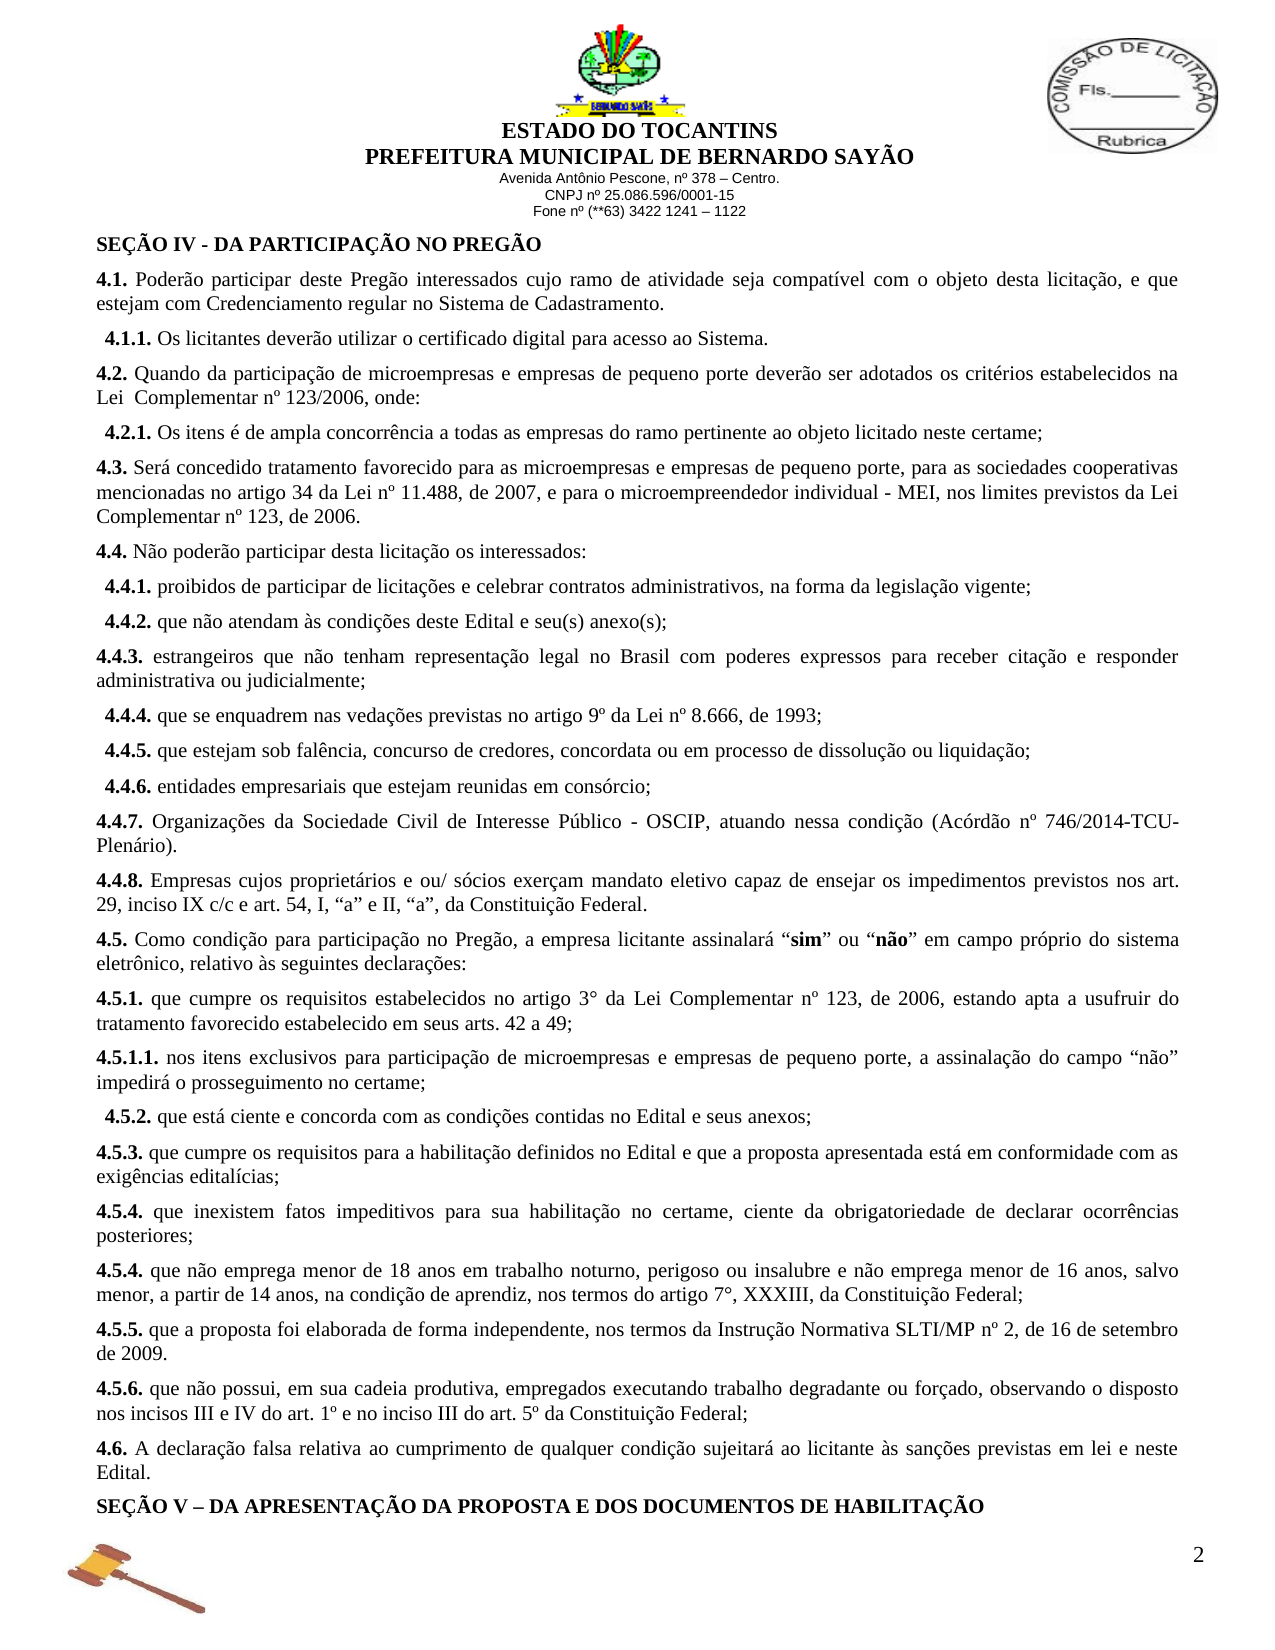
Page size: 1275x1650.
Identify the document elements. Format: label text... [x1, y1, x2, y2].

list que cumpre os requisitos estabelecidos no artigo 3° da Lei Complementar nº 123, de 2006, estando apta a usufruir do tratamento favorecido estabelecido em seus arts. 42 a 49; [96, 986, 1179, 1034]
list que se enquadrem nas vedações previstas no artigo 9º da Lei nº 8.666, de 1993; [104, 703, 1204, 727]
picture [1047, 38, 1219, 154]
list Será concedido tratamento favorecido para as microempresas e empresas de pequeno porte, para as sociedades cooperativas mencionadas no artigo 34 da Lei nº 11.488, de 2007, e para o microempreendedor individual - MEI, nos limites previstos da Lei Complementar nº 123, de 2006. [96, 455, 1179, 528]
list Os licitantes deverão utilizar o certificado digital para acesso ao Sistema. [104, 326, 1204, 350]
list entidades empresariais que estejam reunidas em consórcio; [104, 773, 1204, 798]
list que está ciente e concorda com as condições contidas no Edital e seus anexos; [104, 1104, 1204, 1128]
subtitle SEÇÃO IV - DA PARTICIPAÇÃO NO PREGÃO [96, 232, 1204, 256]
list Organizações da Sociedade Civil de Interesse Público - OSCIP, atuando nessa condição (Acórdão nº 746/2014-TCU- Plenário). [96, 809, 1179, 857]
list que a proposta foi elaborada de forma independente, nos termos da Instrução Normativa SLTI/MP nº 2, de 16 de setembro de 2009. [96, 1317, 1179, 1365]
list que não possui, em sua cadeia produtiva, empregados executando trabalho degradante ou forçado, observando o disposto nos incisos III e IV do art. 1º e no inciso III do art. 5º da Constituição Federal; [96, 1376, 1179, 1424]
list que não emprega menor de 18 anos em trabalho noturno, perigoso ou insalubre e não emprega menor de 16 anos, salvo menor, a partir de 14 anos, na condição de aprendiz, nos termos do artigo 7°, XXXIII, da Constituição Federal; [96, 1258, 1179, 1306]
list que não atendam às condições deste Edital e seu(s) anexo(s); [104, 609, 1204, 633]
list nos itens exclusivos para participação de microempresas e empresas de pequeno porte, a assinalação do campo “não” impedirá o prosseguimento no certame; [96, 1045, 1179, 1094]
list Quando da participação de microempresas e empresas de pequeno porte deverão ser adotados os critérios estabelecidos na Lei Complementar nº 123/2006, onde: [96, 361, 1179, 409]
list Como condição para participação no Pregão, a empresa licitante assinalará “sim” ou “não” em campo próprio do sistema eletrônico, relativo às seguintes declarações: [96, 927, 1179, 975]
picture [61, 1542, 205, 1614]
subtitle SEÇÃO V – DA APRESENTAÇÃO DA PROPOSTA E DOS DOCUMENTOS DE HABILITAÇÃO [96, 1494, 1204, 1518]
list que estejam sob falência, concurso de credores, concordata ou em processo de dissolução ou liquidação; [104, 738, 1204, 762]
list Poderão participar deste Pregão interessados cujo ramo de atividade seja compatível com o objeto desta licitação, e que estejam com Credenciamento regular no Sistema de Cadastramento. [96, 267, 1179, 315]
subtitle Os itens é de ampla concorrência a todas as empresas do ramo pertinente ao objeto licitado neste certame; [104, 420, 1204, 444]
list estrangeiros que não tenham representação legal no Brasil com poderes expressos para receber citação e responder administrativa ou judicialmente; [96, 644, 1179, 692]
list que cumpre os requisitos para a habilitação definidos no Edital e que a proposta apresentada está em conformidade com as exigências editalícias; [96, 1139, 1179, 1188]
list Não poderão participar desta licitação os interessados: [96, 539, 1204, 563]
list proibidos de participar de licitações e celebrar contratos administrativos, na forma da legislação vigente; [104, 574, 1204, 598]
list A declaração falsa relativa ao cumprimento de qualquer condição sujeitará ao licitante às sanções previstas em lei e neste Edital. [96, 1435, 1179, 1484]
list Empresas cujos proprietários e ou/ sócios exerçam mandato eletivo capaz de ensejar os impedimentos previstos nos art. 29, inciso IX c/c e art. 54, I, “a” e II, “a”, da Constituição Federal. [96, 868, 1179, 916]
picture [555, 23, 686, 117]
list que inexistem fatos impeditivos para sua habilitação no certame, ciente da obrigatoriedade de declarar ocorrências posteriores; [96, 1199, 1179, 1247]
